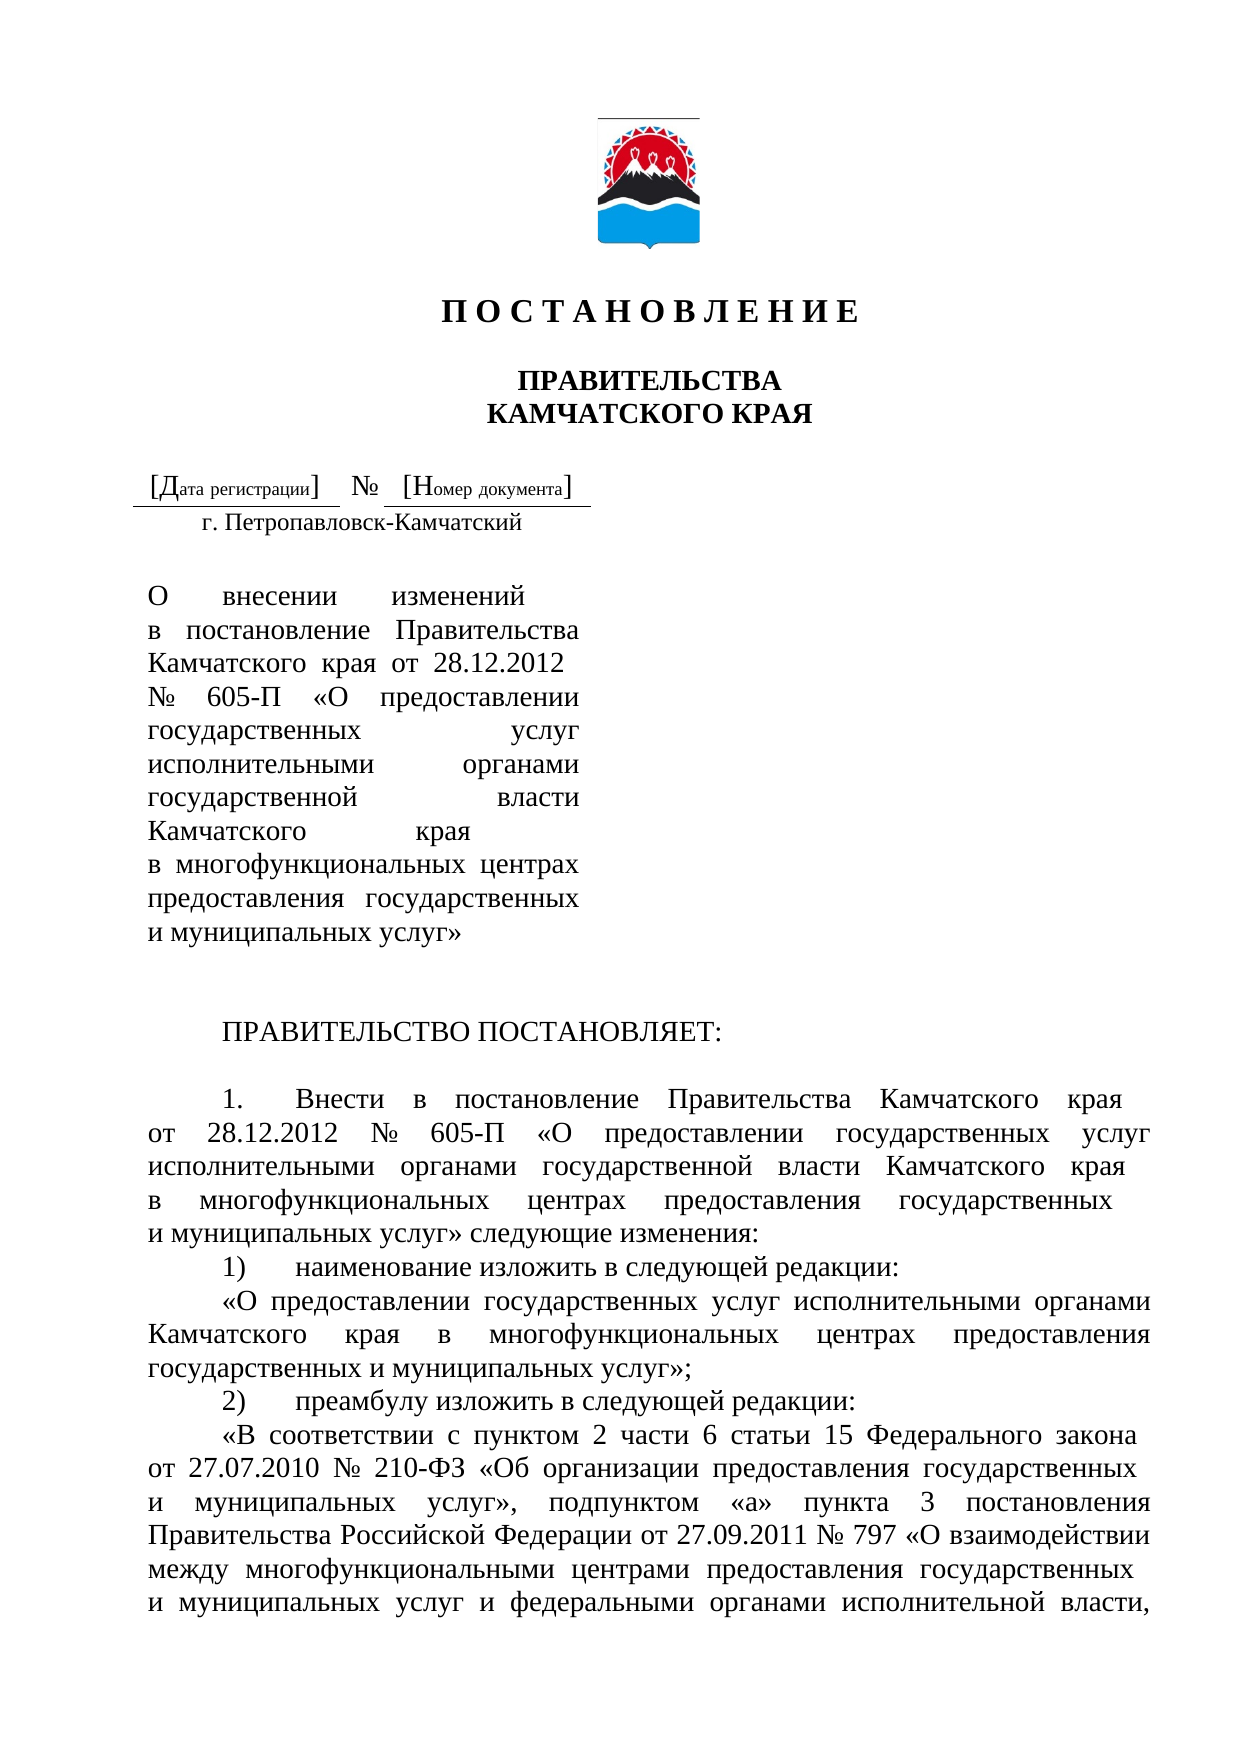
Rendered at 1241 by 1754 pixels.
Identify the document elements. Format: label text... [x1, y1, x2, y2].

picture [653, 241, 700, 246]
table_header О внесении изменений в постановление Правительства Камчатского края от 28.12.2012 № 605-П «О предоставлении государственных услуг исполнительными органами государственной власти Камчатского края в многофункциональных центрах предоставления государственных и муниципальных услуг» [133, 578, 591, 947]
text КАМЧАТСКОГО КРАЯ [148, 396, 1152, 430]
text ПРАВИТЕЛЬСТВО ПОСТАНОВЛЯЕТ: [148, 1014, 1152, 1048]
table_header [Номер документа] [384, 468, 591, 506]
table_header № [340, 468, 384, 506]
list Внести в постановление Правительства Камчатского края от 28.12.2012 № 605-П «О предоставлении государственных услуг исполнительными органами государственной власти Камчатского края в многофункциональных центрах предоставления государственных и муниципальных услуг» следующие изменения: [148, 1081, 1152, 1249]
picture [596, 118, 700, 246]
text П О С Т А Н О В Л Е Н И Е [148, 291, 1152, 329]
list преамбулу изложить в следующей редакции: [148, 1383, 1152, 1417]
list наименование изложить в следующей редакции: [148, 1249, 1152, 1283]
text ПРАВИТЕЛЬСТВА [148, 363, 1152, 396]
table_header [Дата регистрации] [133, 468, 339, 506]
list «О предоставлении государственных услуг исполнительными органами Камчатского края в многофункциональных центрах предоставления государственных и муниципальных услуг»; [148, 1283, 1152, 1383]
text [148, 1417, 1152, 1618]
text г. Петропавловск-Камчатский [148, 507, 576, 536]
